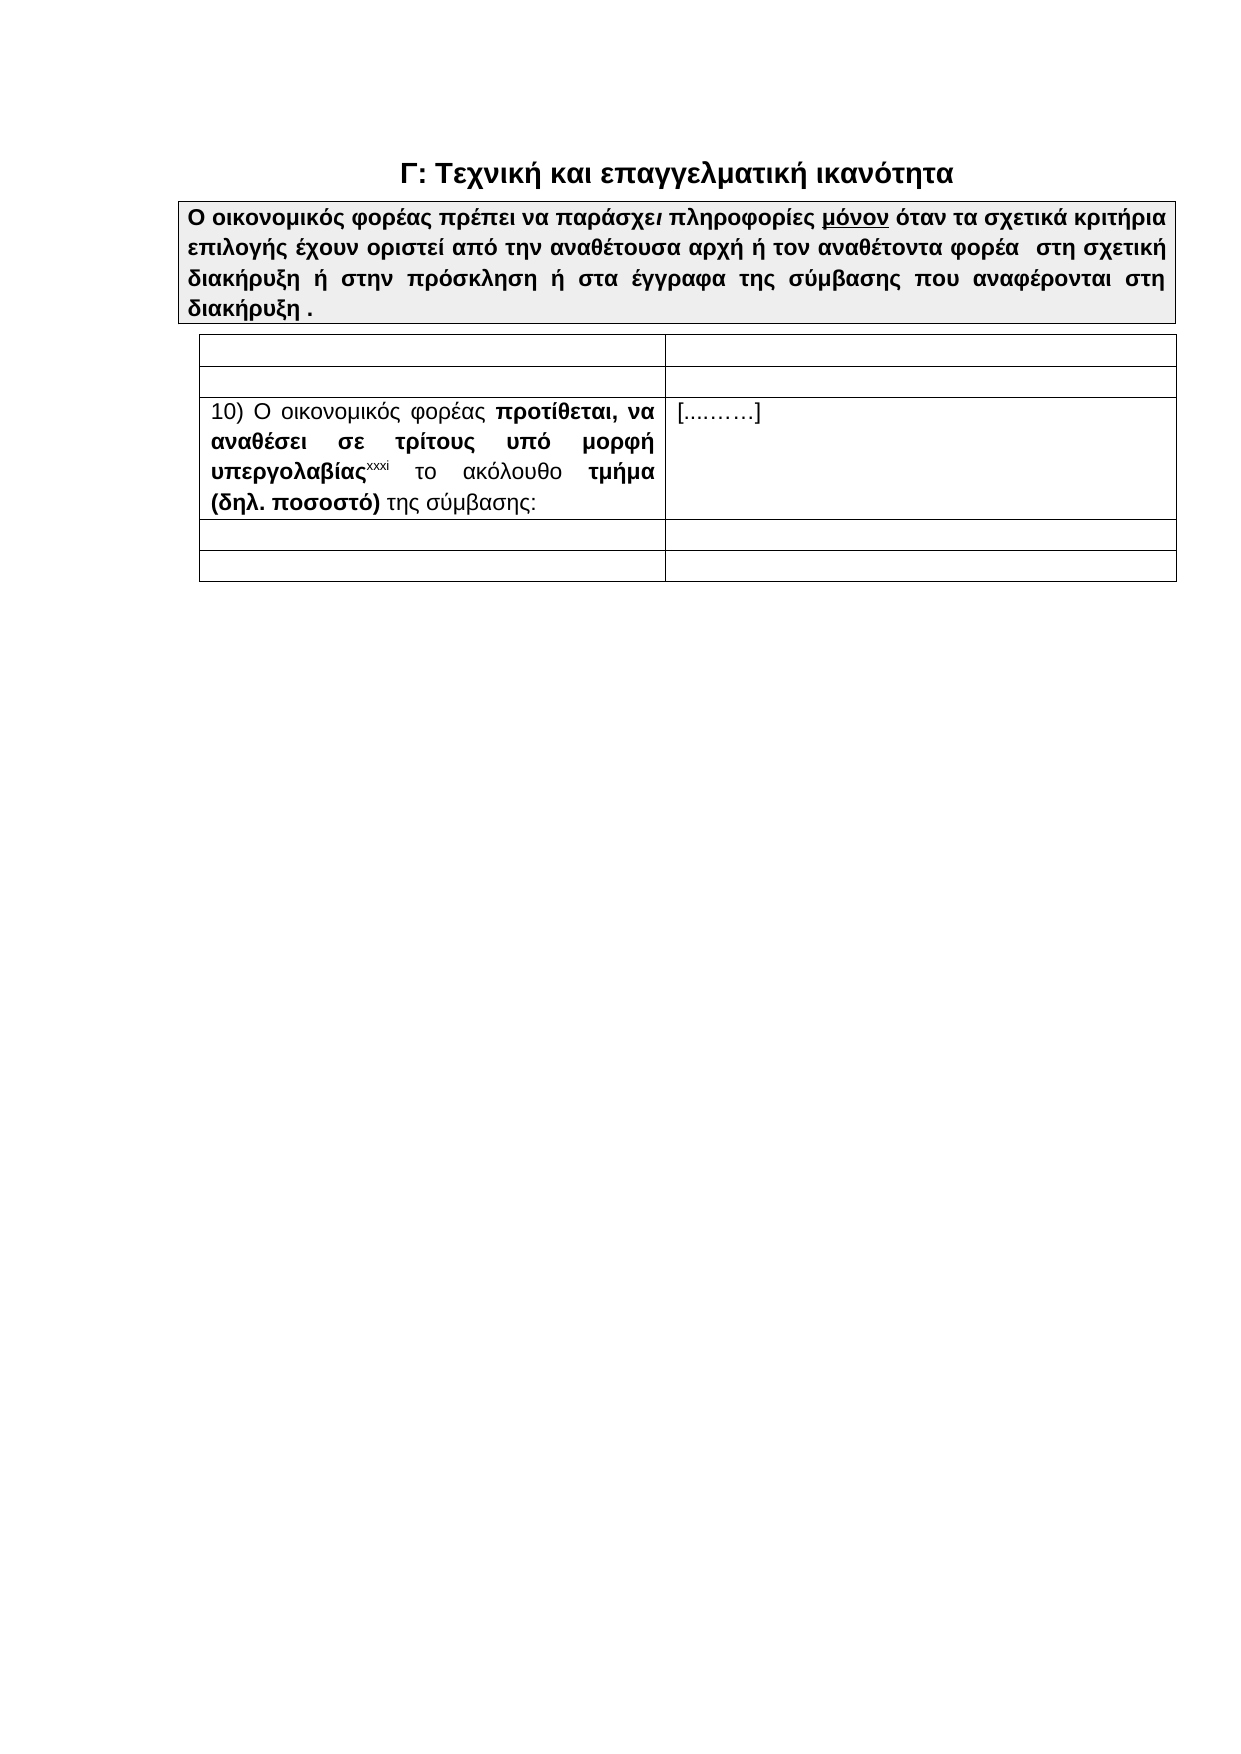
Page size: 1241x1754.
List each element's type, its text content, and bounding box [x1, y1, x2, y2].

table_cell [200, 520, 665, 550]
table_cell [666, 551, 1176, 581]
table_cell 10) Ο οικονομικός φορέας προτίθεται, να αναθέσει σε τρίτους υπό μορφή υπεργολαβίας το ακόλουθο τμήμα (δηλ. ποσοστό) της σύμβασης: [200, 398, 665, 518]
table_header [200, 335, 665, 366]
table_cell [666, 520, 1176, 550]
table_cell [....……] [666, 398, 1176, 518]
text Γ: Τεχνική και επαγγελματική ικανότητα [187, 156, 1167, 190]
table_cell [666, 367, 1176, 397]
table_cell [200, 551, 665, 581]
table_cell [200, 367, 665, 397]
text Ο οικονομικός φορέας πρέπει να παράσχει πληροφορίες μόνον όταν τα σχετικά κριτήρια επιλογής έχουν οριστεί από την αναθέτουσα αρχή ή τον αναθέτοντα φορέα στη σχετική διακήρυξη ή στην πρόσκληση ή στα έγγραφα της σύμβασης που αναφέρονται στη διακήρυξη . [179, 202, 1175, 323]
table_header [666, 335, 1176, 366]
